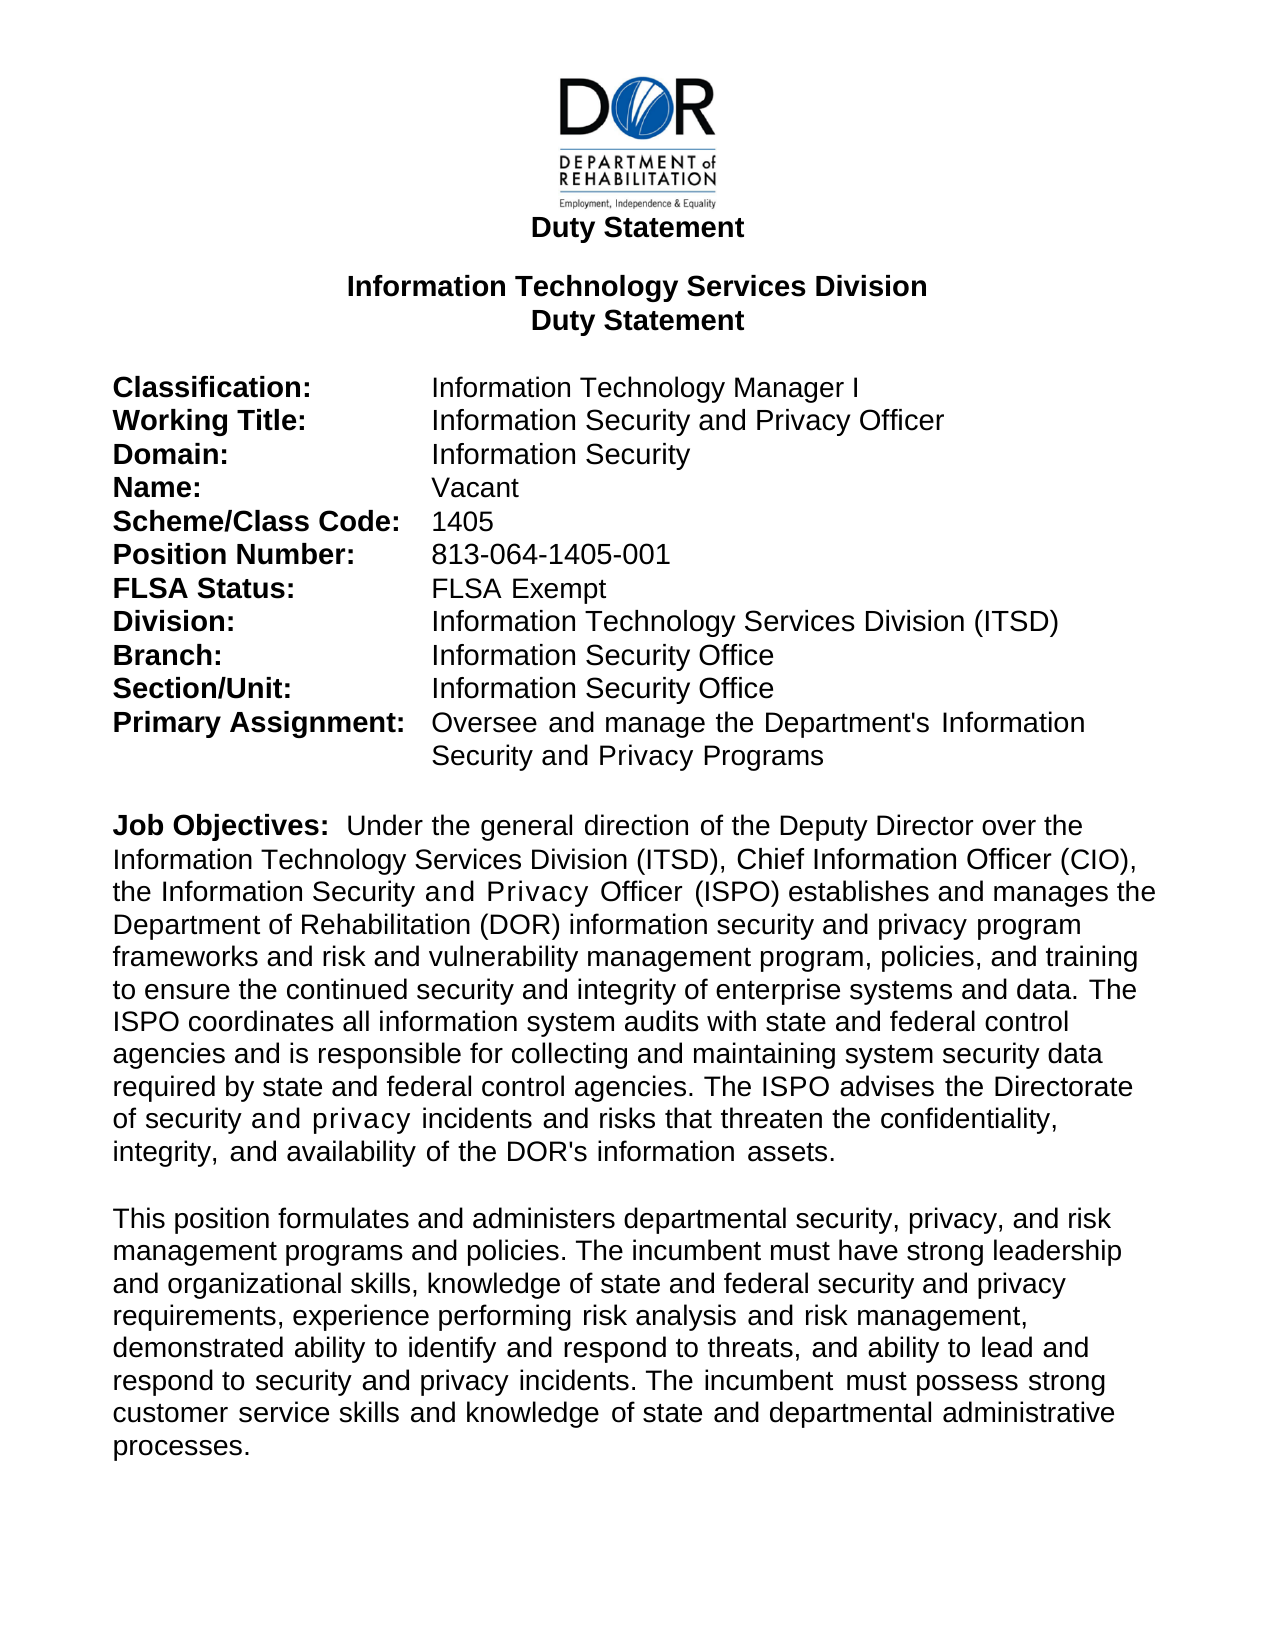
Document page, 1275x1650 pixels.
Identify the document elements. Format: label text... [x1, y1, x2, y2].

text FLSA Status: FLSA Exempt [112, 571, 1162, 604]
text Working Title: Information Security and Privacy Officer [112, 403, 1162, 437]
text Name: Vacant [112, 470, 1162, 504]
text Duty Statement [112, 302, 1162, 336]
text Position Number: 813-064-1405-001 [112, 537, 1162, 571]
picture [558, 75, 717, 211]
text Duty Statement [112, 210, 1162, 244]
text Classification: Information Technology Manager I [112, 369, 1162, 403]
text Primary Assignment: Oversee and manage the Department's Information Security and Privacy Programs [112, 705, 1162, 771]
text Job Objectives: Under the general direction of the Deputy Director over the Information Technology Services Division (ITSD), Chief Information Officer (CIO), the Information Security and Privacy Officer (ISPO) establishes and manages the Department of Rehabilitation (DOR) information security and privacy program frameworks and risk and vulnerability management program, policies, and training to ensure the continued security and integrity of enterprise systems and data. The ISPO coordinates all information system audits with state and federal control agencies and is responsible for collecting and maintaining system security data required by state and federal control agencies. The ISPO advises the Directorate of security and privacy incidents and risks that threaten the confidentiality, integrity, and availability of the DOR's information assets. [112, 808, 1164, 1167]
text Information Technology Services Division [112, 269, 1162, 302]
text This position formulates and administers departmental security, privacy, and risk management programs and policies. The incumbent must have strong leadership and organizational skills, knowledge of state and federal security and privacy requirements, experience performing risk analysis and risk management, demonstrated ability to identify and respond to threats, and ability to lead and respond to security and privacy incidents. The incumbent must possess strong customer service skills and knowledge of state and departmental administrative processes. [112, 1202, 1164, 1461]
text Domain: Information Security [112, 437, 1162, 470]
text Division: Information Technology Services Division (ITSD) [112, 604, 1162, 638]
text Section/Unit: Information Security Office [112, 671, 1162, 705]
text Branch: Information Security Office [112, 638, 1162, 671]
text Scheme/Class Code: 1405 [112, 504, 1162, 537]
